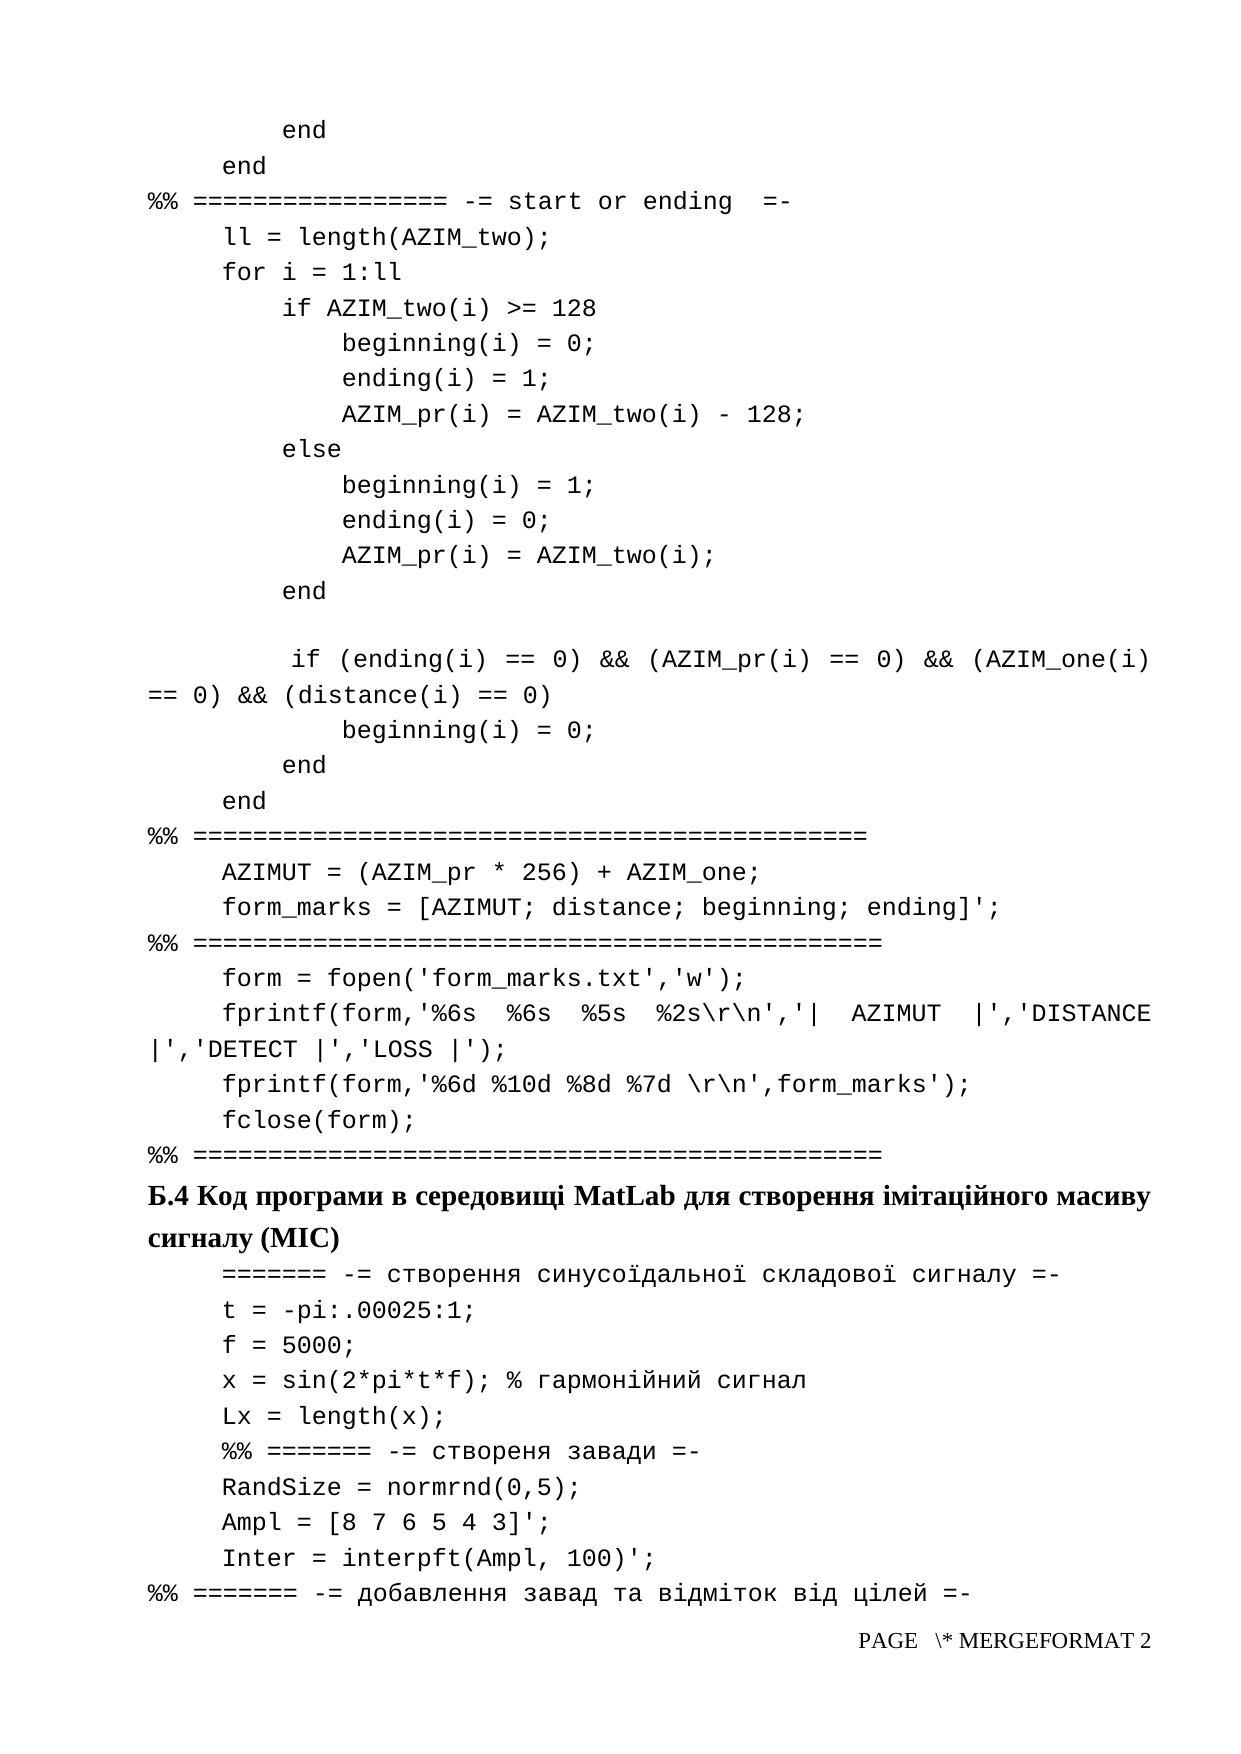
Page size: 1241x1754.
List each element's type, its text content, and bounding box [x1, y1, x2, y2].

text RandSize = normrnd(0,5); [148, 1474, 1152, 1503]
text ending(i) = 1; [148, 366, 1152, 394]
text ======= -= створення синусоїдальної складової сигналу =- [148, 1262, 1152, 1290]
text Inter = interpft(Ampl, 100)'; [148, 1545, 1152, 1573]
text %% ======= -= добавлення завад та відміток від цілей =- [148, 1581, 1152, 1609]
text AZIM_pr(i) = AZIM_two(i); [148, 543, 1152, 571]
text beginning(i) = 1; [148, 472, 1152, 501]
text else [148, 437, 1152, 465]
text ending(i) = 0; [148, 508, 1152, 536]
text end [148, 753, 1152, 781]
text %% ============================================== [148, 930, 1152, 958]
text AZIM_pr(i) = AZIM_two(i) - 128; [148, 401, 1152, 430]
text ll = length(AZIM_two); [148, 224, 1152, 253]
text x = sin(2*pi*t*f); % гармонійний сигнал [148, 1368, 1152, 1396]
text end [148, 578, 1152, 607]
text end [148, 153, 1152, 182]
text %% ============================================== [148, 1143, 1152, 1171]
text %% ================= -= start or ending =- [148, 189, 1152, 217]
text Ampl = [8 7 6 5 4 3]'; [148, 1510, 1152, 1538]
text Б.4 Код програми в середовищі MatLab для створення імітаційного масиву сигналу (МІС) [148, 1178, 1152, 1253]
text form_marks = [AZIMUT; distance; beginning; ending]'; [148, 895, 1152, 923]
text end [148, 788, 1152, 817]
text %% ============================================= [148, 824, 1152, 852]
text if AZIM_two(i) >= 128 [148, 295, 1152, 323]
text form = fopen('form_marks.txt','w'); [148, 966, 1152, 994]
text Lx = length(x); [148, 1403, 1152, 1432]
text if (ending(i) == 0) && (AZIM_pr(i) == 0) && (AZIM_one(i) == 0) && (distance(i) == 0) [148, 647, 1152, 711]
text f = 5000; [148, 1333, 1152, 1361]
text beginning(i) = 0; [148, 718, 1152, 746]
text end [148, 118, 1152, 146]
text AZIMUT = (AZIM_pr * 256) + AZIM_one; [148, 859, 1152, 888]
text %% ======= -= створеня завади =- [148, 1439, 1152, 1467]
text fprintf(form,'%6d %10d %8d %7d \r\n',form_marks'); [148, 1072, 1152, 1100]
text fprintf(form,'%6s %6s %5s %2s\r\n','| AZIMUT |','DISTANCE |','DETECT |','LOSS |'); [148, 1001, 1152, 1065]
text t = -pi:.00025:1; [148, 1297, 1152, 1326]
text beginning(i) = 0; [148, 331, 1152, 359]
text for i = 1:ll [148, 260, 1152, 288]
text fclose(form); [148, 1107, 1152, 1136]
